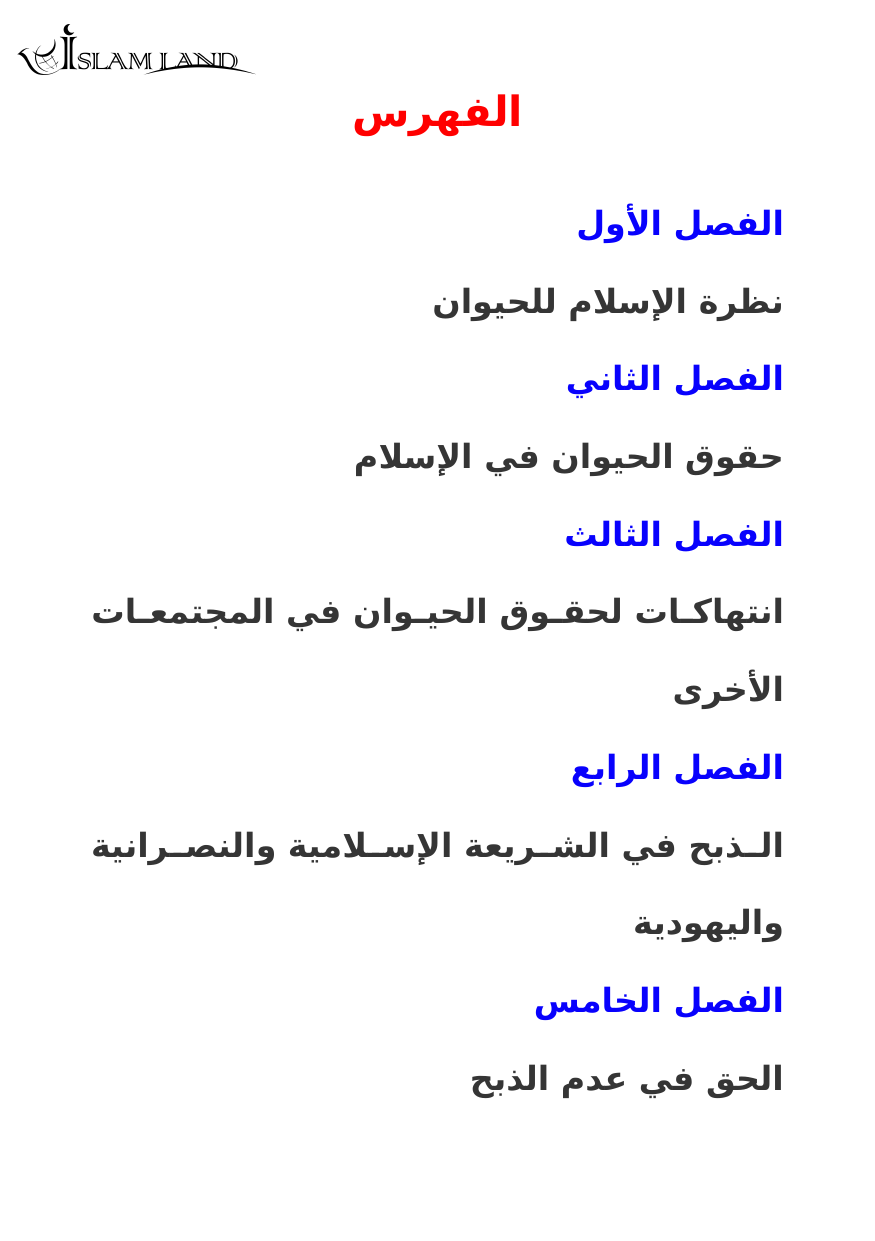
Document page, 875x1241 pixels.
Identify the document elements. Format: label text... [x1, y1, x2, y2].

text الفهرس [91, 87, 784, 135]
text الذبح في الشريعة الإسلامية والنصرانية واليهودية [91, 826, 784, 943]
text الفصل الرابع [91, 748, 784, 787]
text الفصل الخامس [91, 982, 784, 1020]
text الحق في عدم الذبح [91, 1059, 784, 1098]
text انتهاكات لحقوق الحيوان في المجتمعات الأخرى [91, 593, 784, 709]
text حقوق الحيوان في الإسلام [91, 438, 784, 476]
text الفصل الثالث [91, 515, 784, 554]
picture [17, 24, 257, 75]
text نظرة الإسلام للحيوان [91, 282, 784, 321]
text الفصل الثاني [91, 360, 784, 399]
text الفصل الأول [91, 204, 784, 243]
